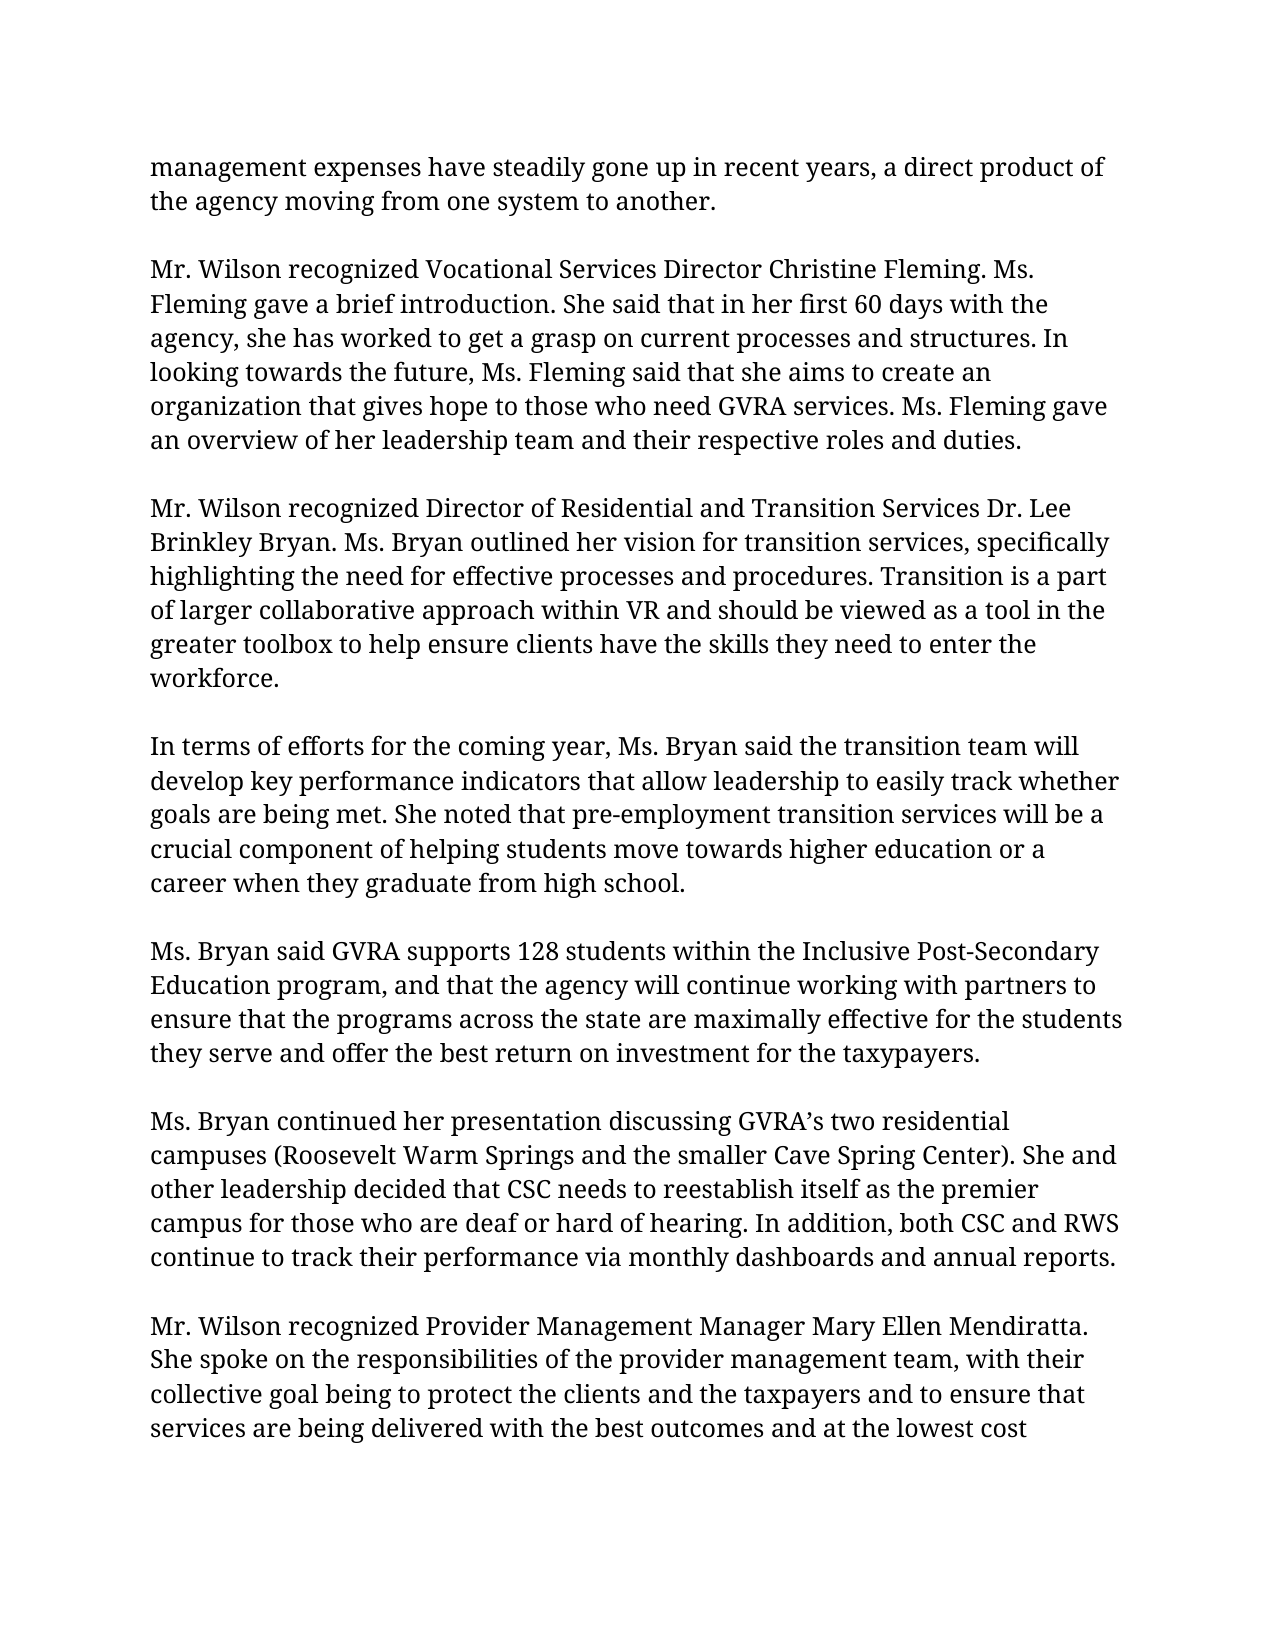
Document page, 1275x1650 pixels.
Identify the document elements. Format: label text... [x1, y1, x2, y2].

text Ms. Bryan said GVRA supports 128 students within the Inclusive Post-Secondary Education program, and that the agency will continue working with partners to ensure that the programs across the state are maximally effective for the students they serve and offer the best return on investment for the taxypayers. [150, 933, 1125, 1070]
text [150, 1308, 1125, 1444]
text Mr. Wilson recognized Director of Residential and Transition Services Dr. Lee Brinkley Bryan. Ms. Bryan outlined her vision for transition services, specifically highlighting the need for effective processes and procedures. Transition is a part of larger collaborative approach within VR and should be viewed as a tool in the greater toolbox to help ensure clients have the skills they need to enter the workforce. [150, 491, 1125, 695]
text In terms of efforts for the coming year, Ms. Bryan said the transition team will develop key performance indicators that allow leadership to easily track whether goals are being met. She noted that pre-employment transition services will be a crucial component of helping students move towards higher education or a career when they graduate from high school. [150, 729, 1125, 899]
text Ms. Bryan continued her presentation discussing GVRA’s two residential campuses (Roosevelt Warm Springs and the smaller Cave Spring Center). She and other leadership decided that CSC needs to reestablish itself as the premier campus for those who are deaf or hard of hearing. In addition, both CSC and RWS continue to track their performance via monthly dashboards and annual reports. [150, 1104, 1125, 1274]
text Mr. Wilson recognized Vocational Services Director Christine Fleming. Ms. Fleming gave a brief introduction. She said that in her first 60 days with the agency, she has worked to get a grasp on current processes and structures. In looking towards the future, Ms. Fleming said that she aims to create an organization that gives hope to those who need GVRA services. Ms. Fleming gave an overview of her leadership team and their respective roles and duties. [150, 252, 1125, 457]
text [150, 150, 1125, 218]
